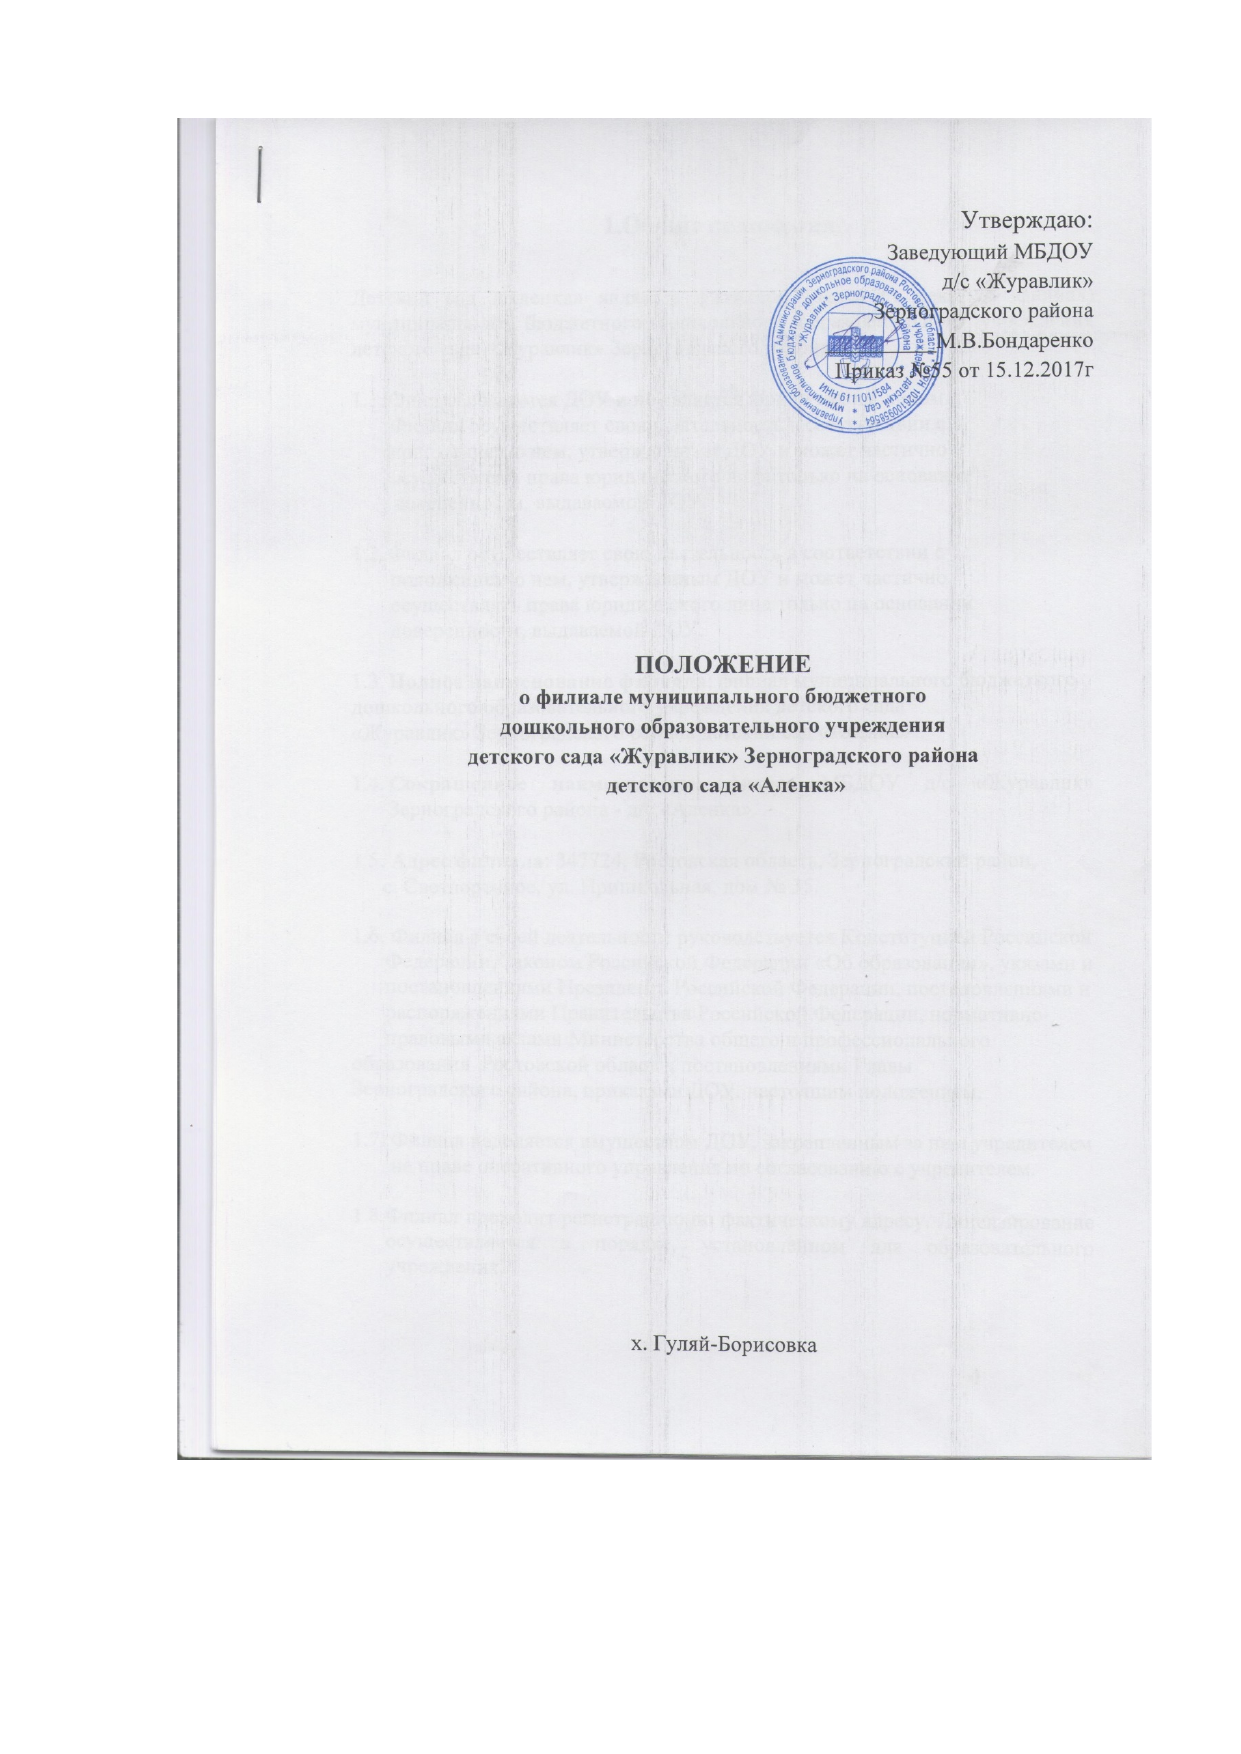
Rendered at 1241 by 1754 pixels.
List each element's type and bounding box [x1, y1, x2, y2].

picture [177, 118, 1152, 1460]
